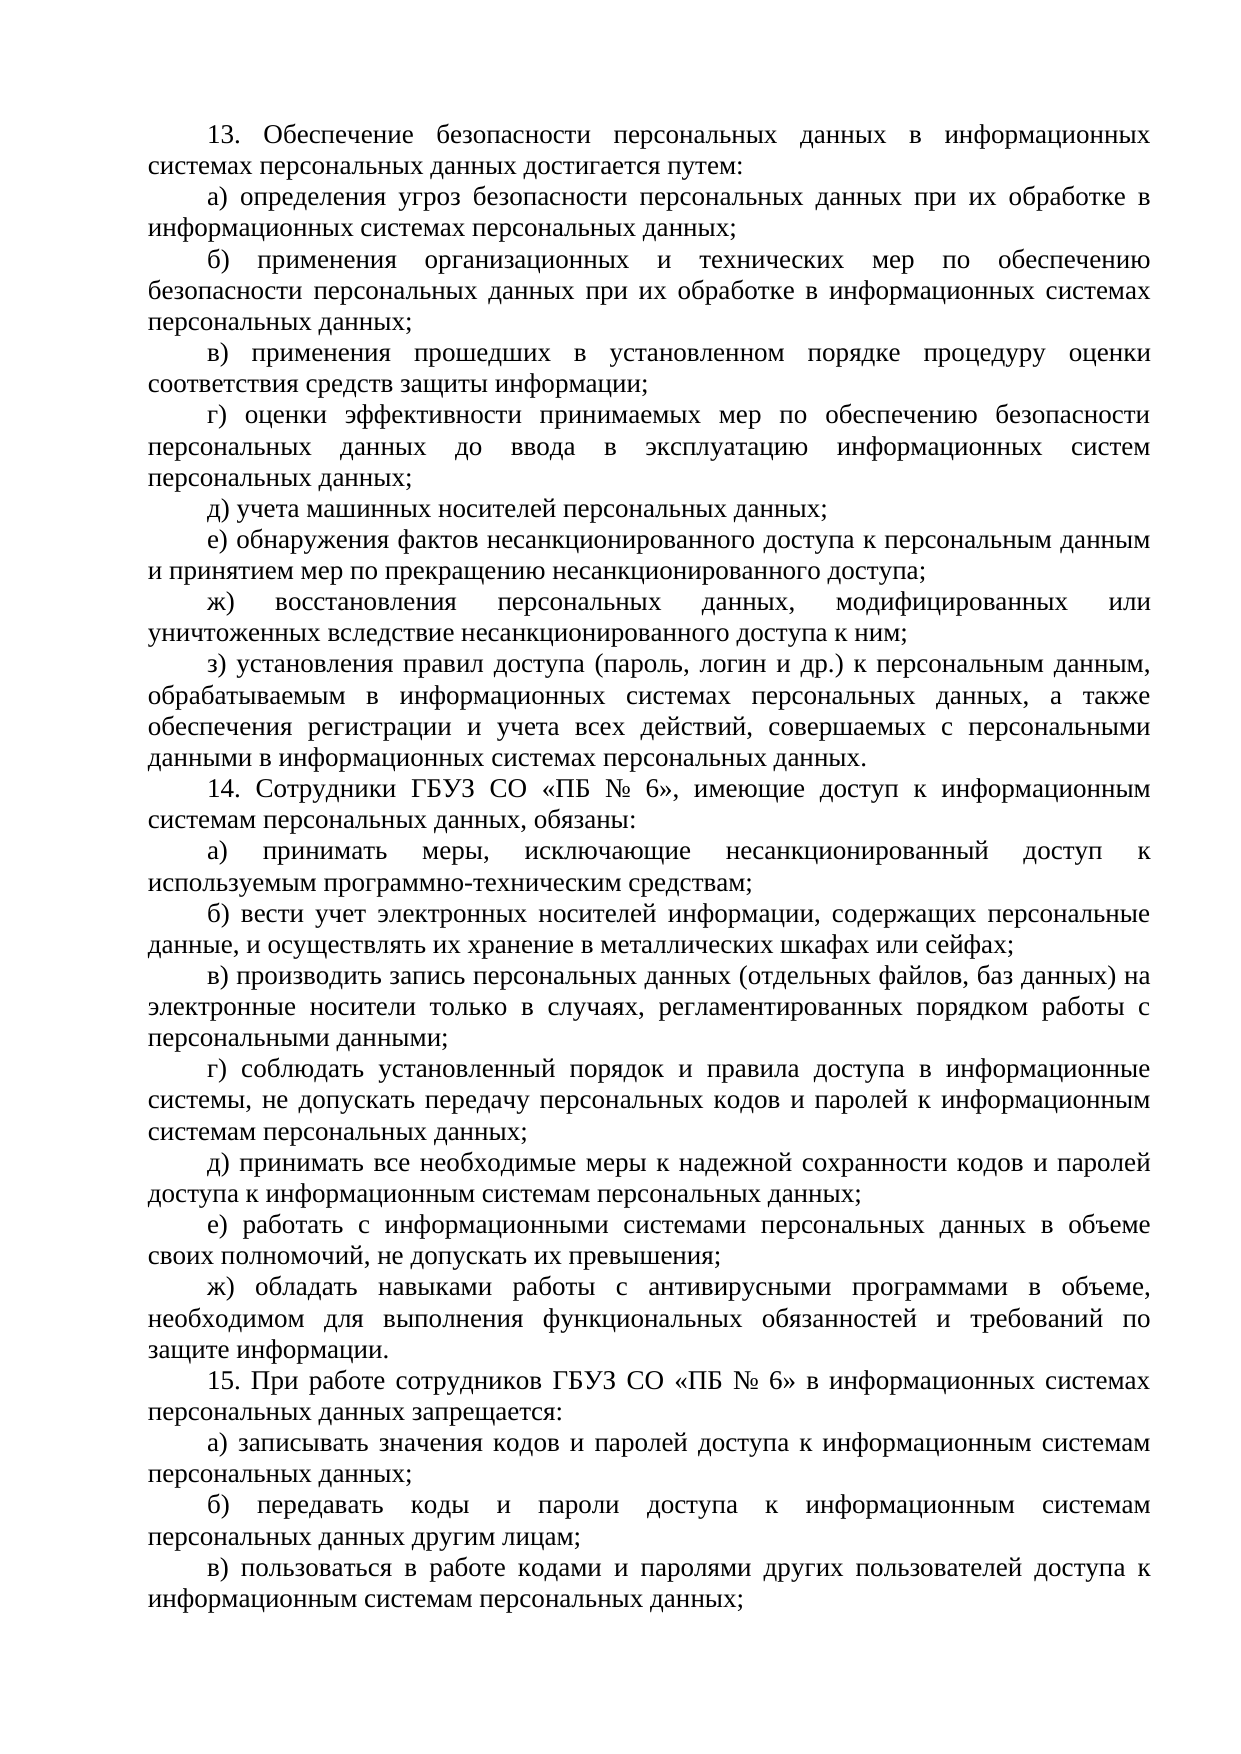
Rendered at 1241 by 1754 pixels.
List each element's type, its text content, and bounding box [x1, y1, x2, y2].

text б) передавать коды и пароли доступа к информационным системам персональных данных другим лицам; [148, 1488, 1152, 1551]
text е) обнаружения фактов несанкционированного доступа к персональным данным и принятием мер по прекращению несанкционированного доступа; [148, 523, 1152, 585]
text 13. Обеспечение безопасности персональных данных в информационных системах персональных данных достигается путем: [148, 118, 1152, 180]
text в) применения прошедших в установленном порядке процедуру оценки соответствия средств защиты информации; [148, 336, 1152, 398]
text ж) обладать навыками работы с антивирусными программами в объеме, необходимом для выполнения функциональных обязанностей и требований по защите информации. [148, 1271, 1152, 1364]
text б) вести учет электронных носителей информации, содержащих персональные данные, и осуществлять их хранение в металлических шкафах или сейфах; [148, 897, 1152, 959]
text д) учета машинных носителей персональных данных; [148, 492, 1152, 523]
text а) определения угроз безопасности персональных данных при их обработке в информационных системах персональных данных; [148, 180, 1152, 243]
text а) записывать значения кодов и паролей доступа к информационным системам персональных данных; [148, 1426, 1152, 1488]
text д) принимать все необходимые меры к надежной сохранности кодов и паролей доступа к информационным системам персональных данных; [148, 1146, 1152, 1208]
text ж) восстановления персональных данных, модифицированных или уничтоженных вследствие несанкционированного доступа к ним; [148, 585, 1152, 648]
text в) производить запись персональных данных (отдельных файлов, баз данных) на электронные носители только в случаях, регламентированных порядком работы с персональными данными; [148, 959, 1152, 1052]
text а) принимать меры, исключающие несанкционированный доступ к используемым программно-техническим средствам; [148, 834, 1152, 897]
text в) пользоваться в работе кодами и паролями других пользователей доступа к информационным системам персональных данных; [148, 1551, 1152, 1613]
text з) установления правил доступа (пароль, логин и др.) к персональным данным, обрабатываемым в информационных системах персональных данных, а также обеспечения регистрации и учета всех действий, совершаемых с персональными данными в информационных системах персональных данных. [148, 648, 1152, 772]
text е) работать с информационными системами персональных данных в объеме своих полномочий, не допускать их превышения; [148, 1208, 1152, 1271]
text г) оценки эффективности принимаемых мер по обеспечению безопасности персональных данных до ввода в эксплуатацию информационных систем персональных данных; [148, 398, 1152, 492]
text г) соблюдать установленный порядок и правила доступа в информационные системы, не допускать передачу персональных кодов и паролей к информационным системам персональных данных; [148, 1052, 1152, 1146]
text 14. Сотрудники ГБУЗ СО «ПБ № 6», имеющие доступ к информационным системам персональных данных, обязаны: [148, 772, 1152, 834]
text 15. При работе сотрудников ГБУЗ СО «ПБ № 6» в информационных системах персональных данных запрещается: [148, 1364, 1152, 1426]
text б) применения организационных и технических мер по обеспечению безопасности персональных данных при их обработке в информационных системах персональных данных; [148, 243, 1152, 336]
